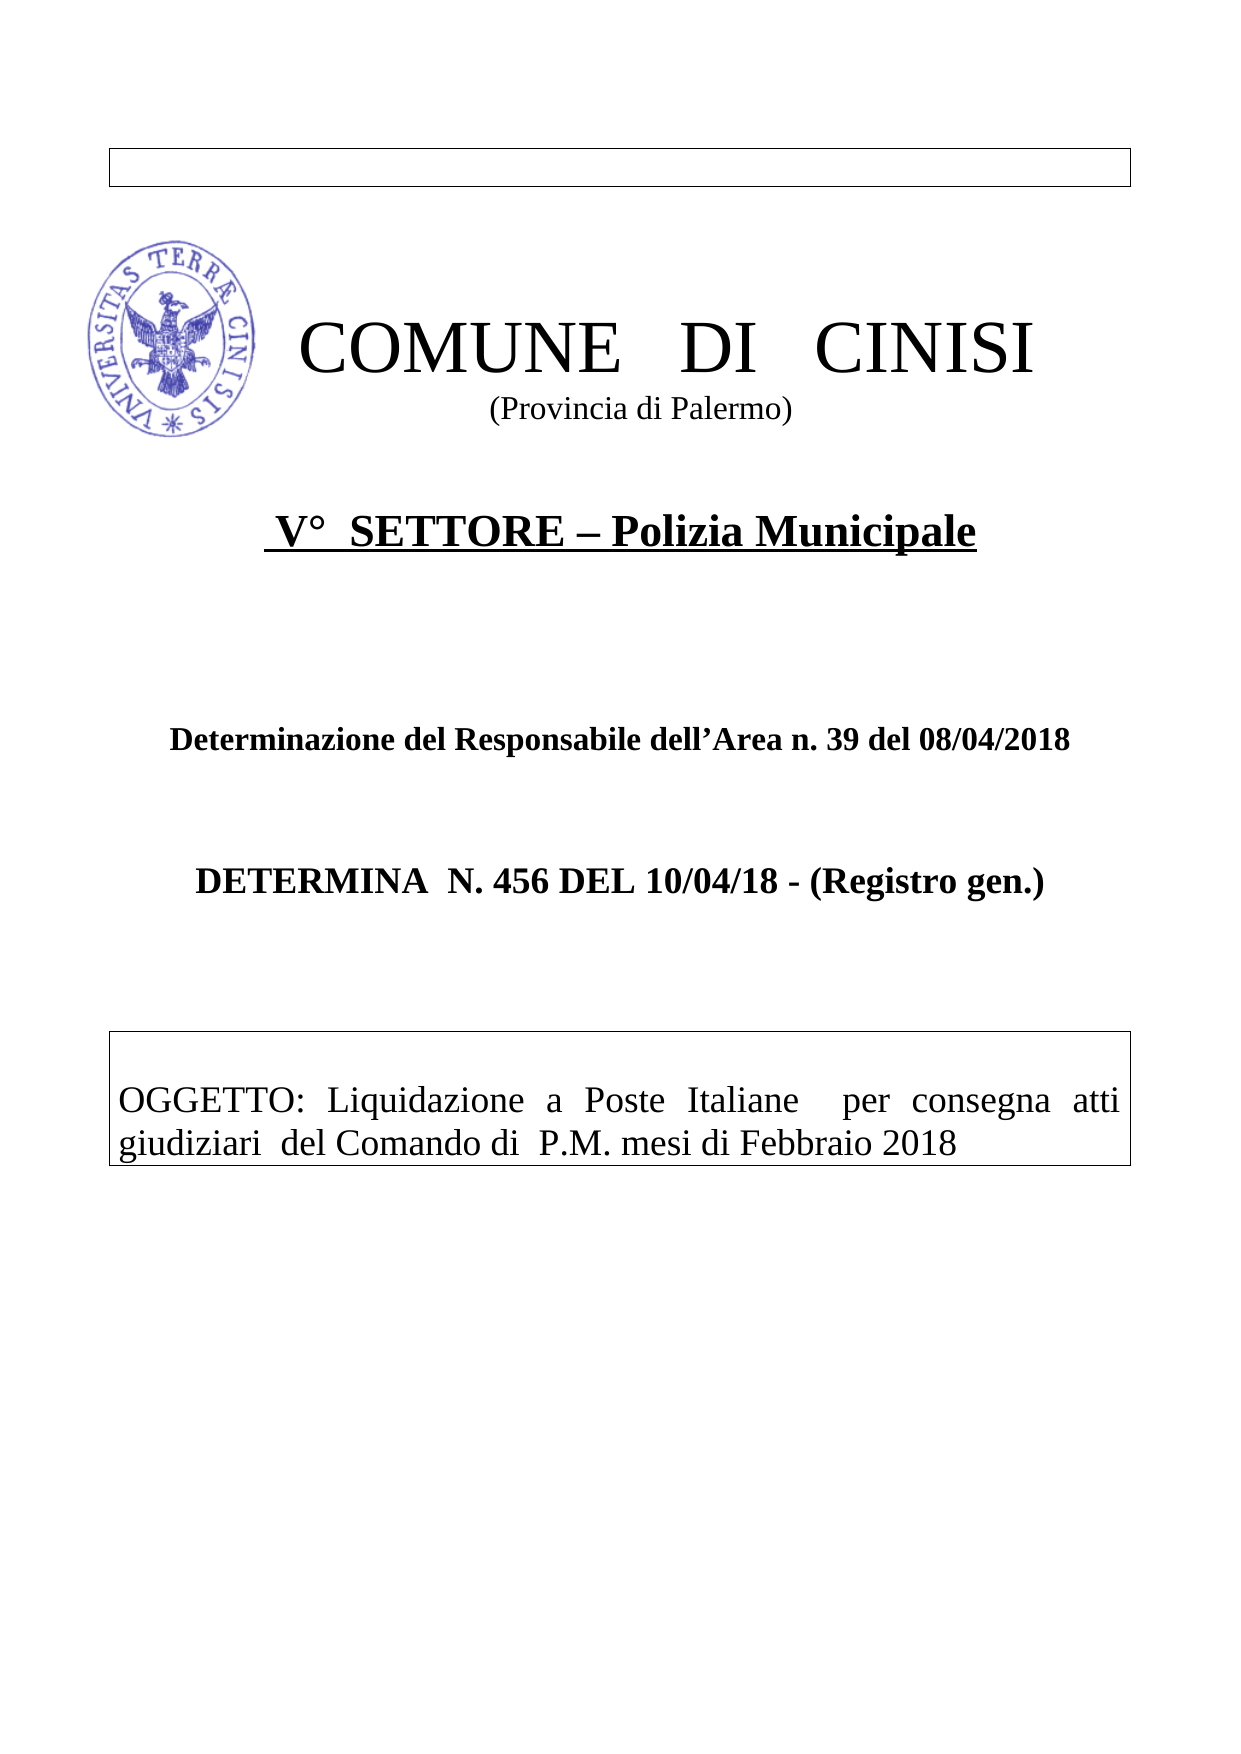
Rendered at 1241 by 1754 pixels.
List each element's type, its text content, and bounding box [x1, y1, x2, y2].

subtitle COMUNE DI CINISI [258, 302, 1122, 389]
text (Provincia di Palermo) [258, 389, 1122, 427]
text OGGETTO: Liquidazione a Poste Italiane per consegna atti giudiziari del Comando di P.M. mesi di Febbraio 2018 [110, 1074, 1130, 1165]
subtitle V° SETTORE – Polizia Municipale [118, 504, 1122, 556]
subtitle DETERMINA N. 456 DEL 10/04/18 - (Registro gen.) [118, 858, 1122, 901]
subtitle Determinazione del Responsabile dell’Area n. 39 del 08/04/2018 [118, 719, 1122, 758]
